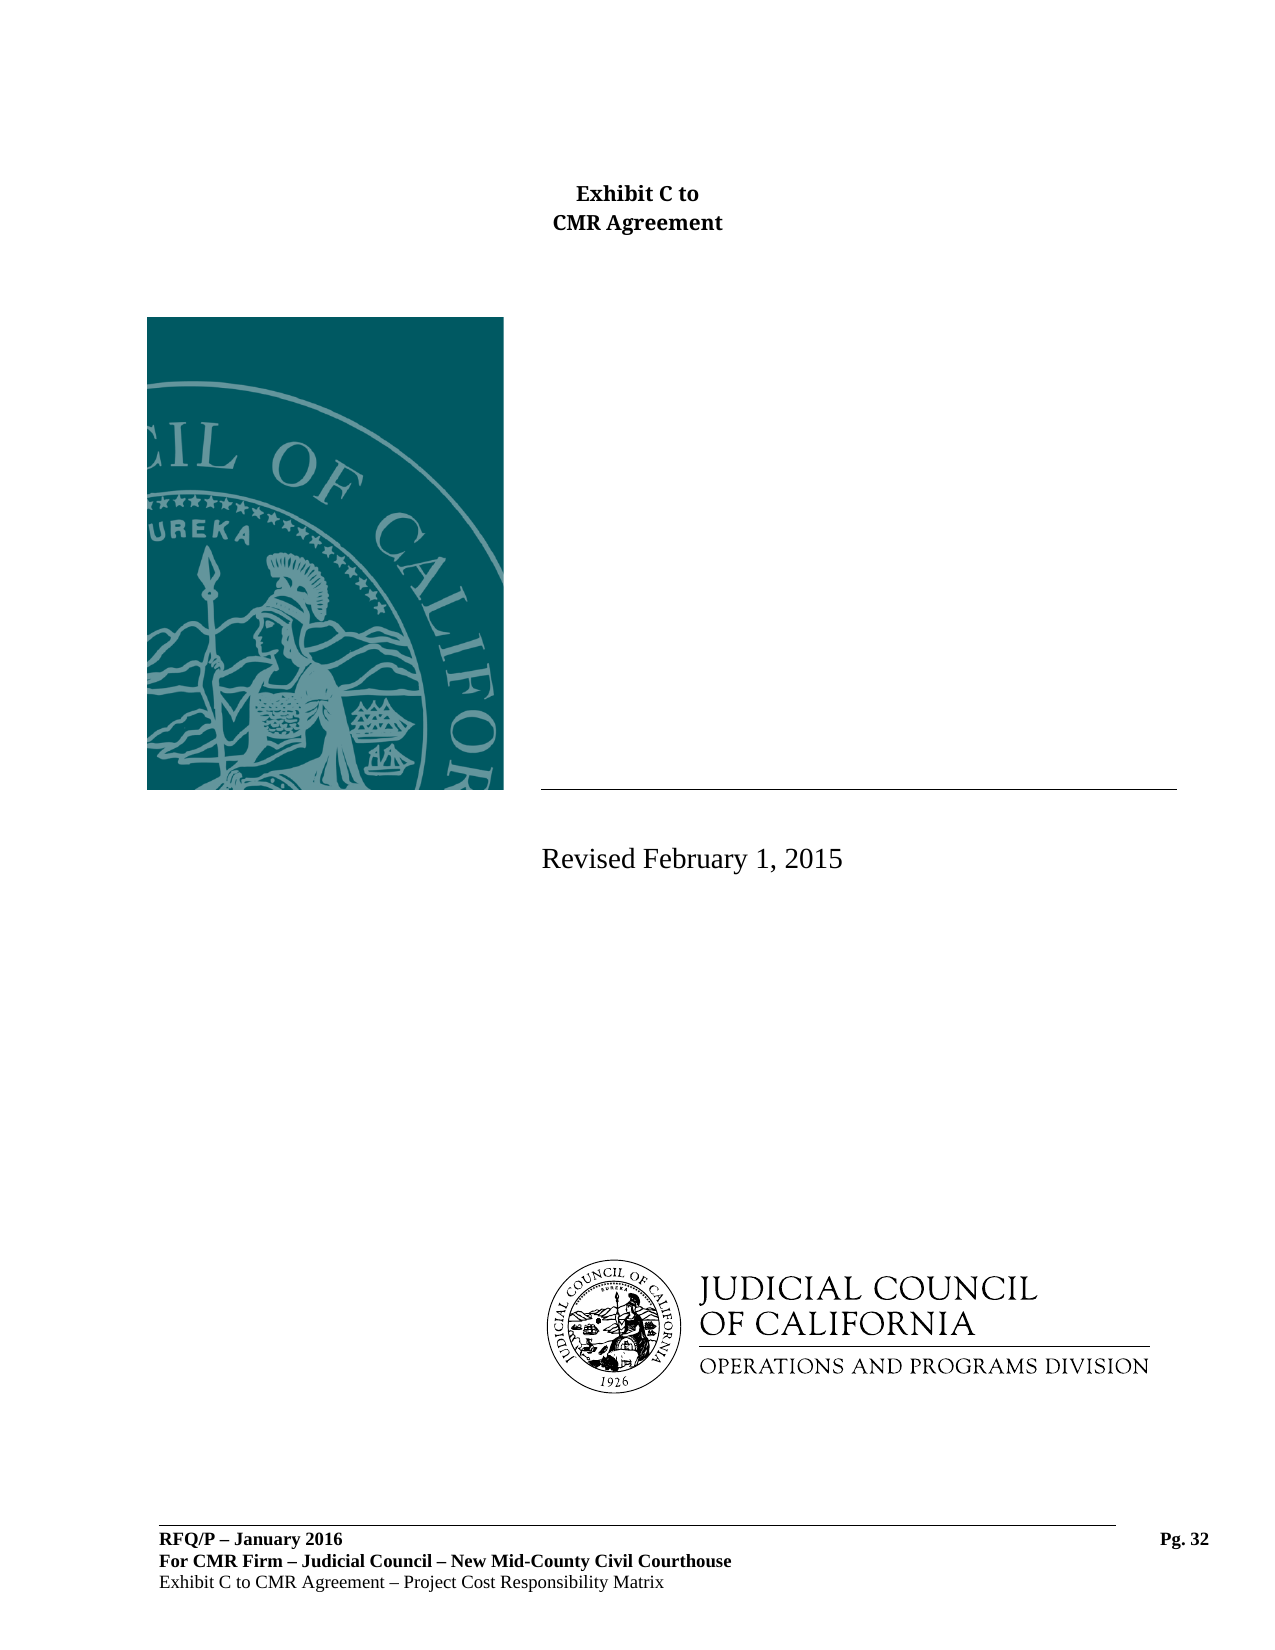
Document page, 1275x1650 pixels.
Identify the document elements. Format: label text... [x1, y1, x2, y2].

text CMR Agreement [159, 208, 1116, 236]
text Exhibit C to [159, 179, 1116, 208]
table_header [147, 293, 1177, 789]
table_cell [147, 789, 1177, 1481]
picture [147, 317, 504, 790]
